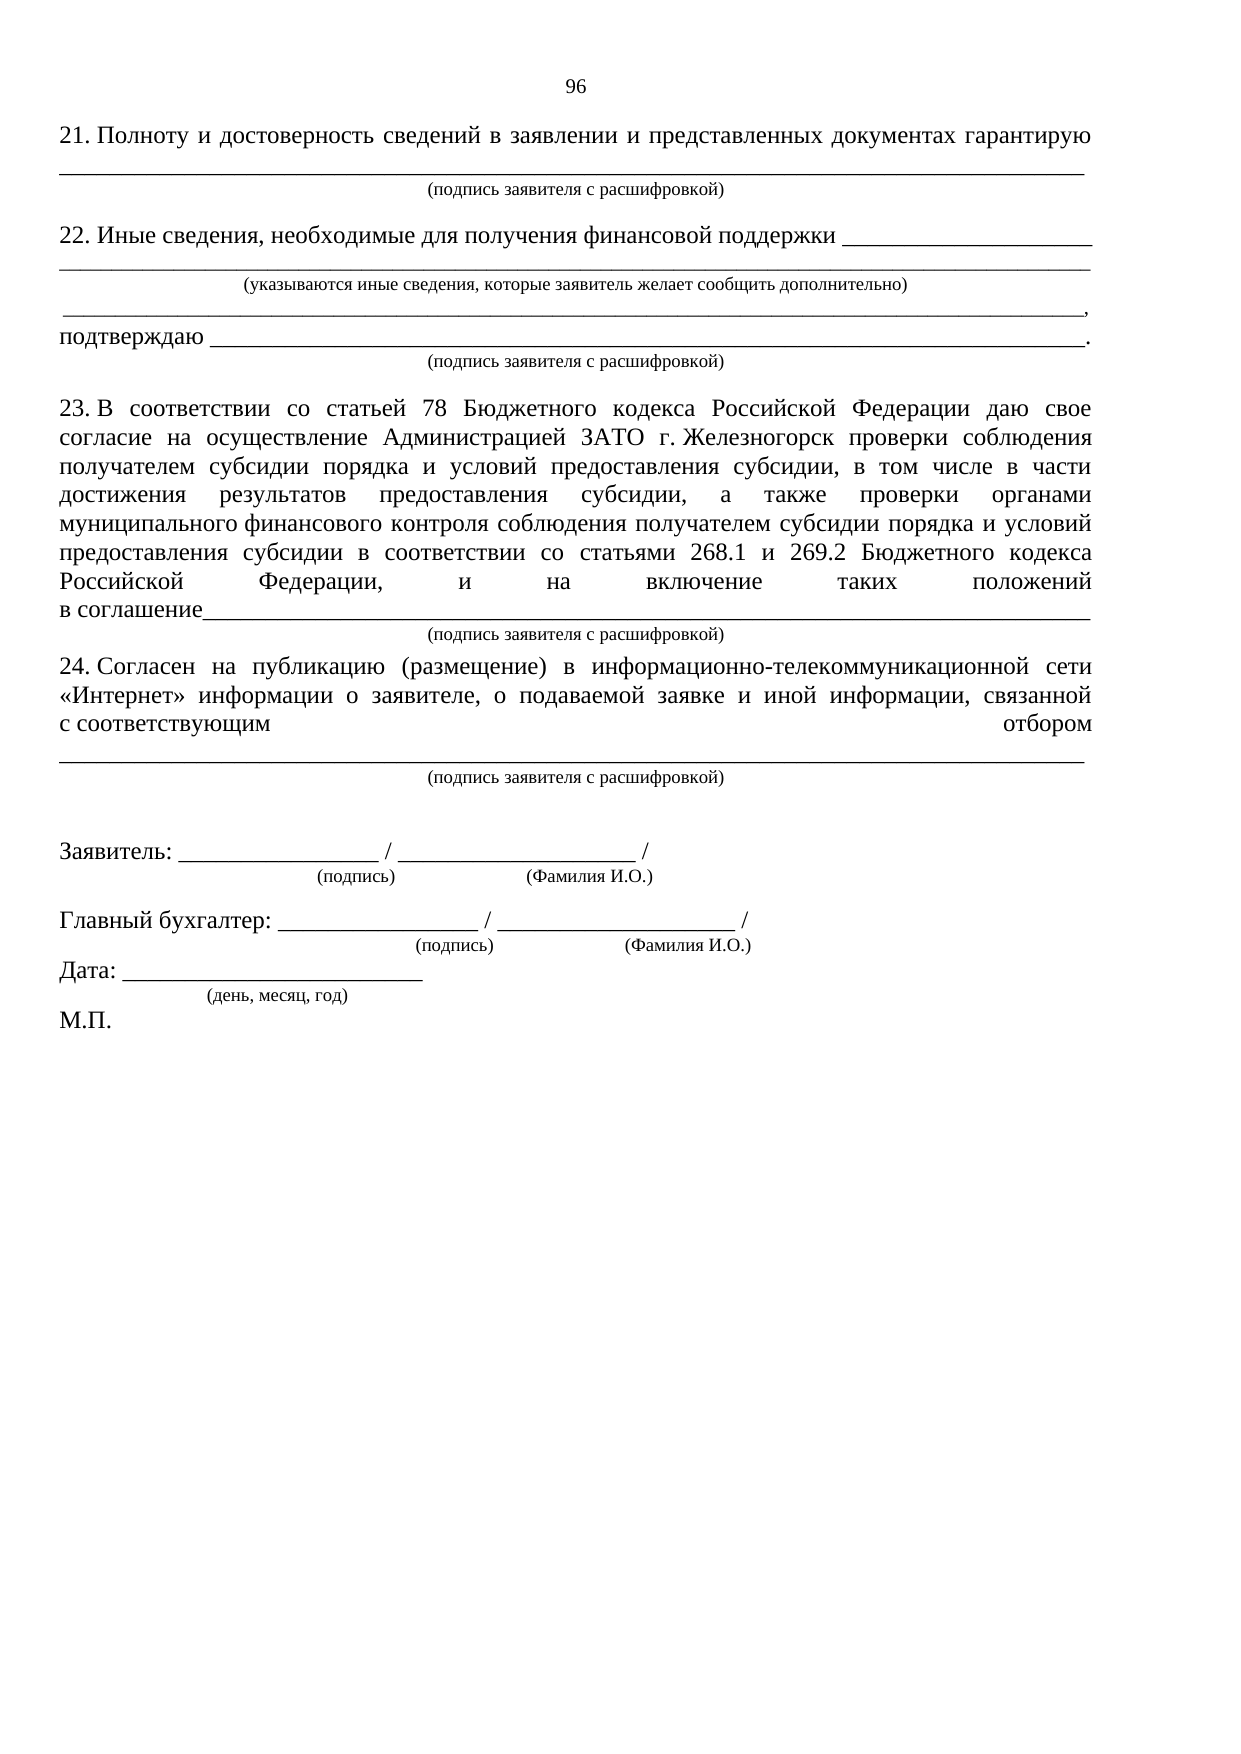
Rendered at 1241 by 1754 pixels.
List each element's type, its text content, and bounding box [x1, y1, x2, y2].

text __________________________________________________________________________________________________, [59, 295, 1092, 319]
text (подпись заявителя с расшифровкой) [59, 766, 1092, 788]
text (подпись заявителя с расшифровкой) [59, 178, 1092, 200]
text Дата: ________________________ [59, 955, 1092, 984]
text 21. Полноту и достоверность сведений в заявлении и представленных документах гарантирую __________________________________________________________________________________ [59, 121, 1092, 178]
text Заявитель: ________________ / ___________________ / [59, 836, 1092, 864]
text 22. Иные сведения, необходимые для получения финансовой поддержки ____________________ [59, 221, 1092, 249]
text (подпись) (Фамилия И.О.) [284, 934, 1092, 955]
text подтверждаю ______________________________________________________________________. [59, 321, 1092, 350]
text (подпись заявителя с расшифровкой) [59, 350, 1092, 372]
text (подпись заявителя с расшифровкой) [59, 623, 1092, 645]
text Главный бухгалтер: ________________ / ___________________ / [59, 905, 1092, 934]
text (указываются иные сведения, которые заявитель желает сообщить дополнительно) [59, 273, 1092, 295]
text (подпись) (Фамилия И.О.) [209, 864, 1092, 886]
text ___________________________________________________________________________________________________ [59, 249, 1092, 273]
text М.П. [59, 1006, 1092, 1034]
text (день, месяц, год) [133, 984, 1092, 1006]
text 24. Согласен на публикацию (размещение) в информационно-телекоммуникационной сети «Интернет» информации о заявителе, о подаваемой заявке и иной информации, связанной с соответствующим отбором __________________________________________________________________________________ [59, 651, 1092, 766]
text 23. В соответствии со статьей 78 Бюджетного кодекса Российской Федерации даю свое согласие на осуществление Администрацией ЗАТО г. Железногорск проверки соблюдения получателем субсидии порядка и условий предоставления субсидии, в том числе в части достижения результатов предоставления субсидии, а также проверки органами муниципального финансового контроля соблюдения получателем субсидии порядка и условий предоставления субсидии в соответствии со статьями 268.1 и 269.2 Бюджетного кодекса Российской Федерации, и на включение таких положений в соглашение_______________________________________________________________________ [59, 393, 1092, 623]
